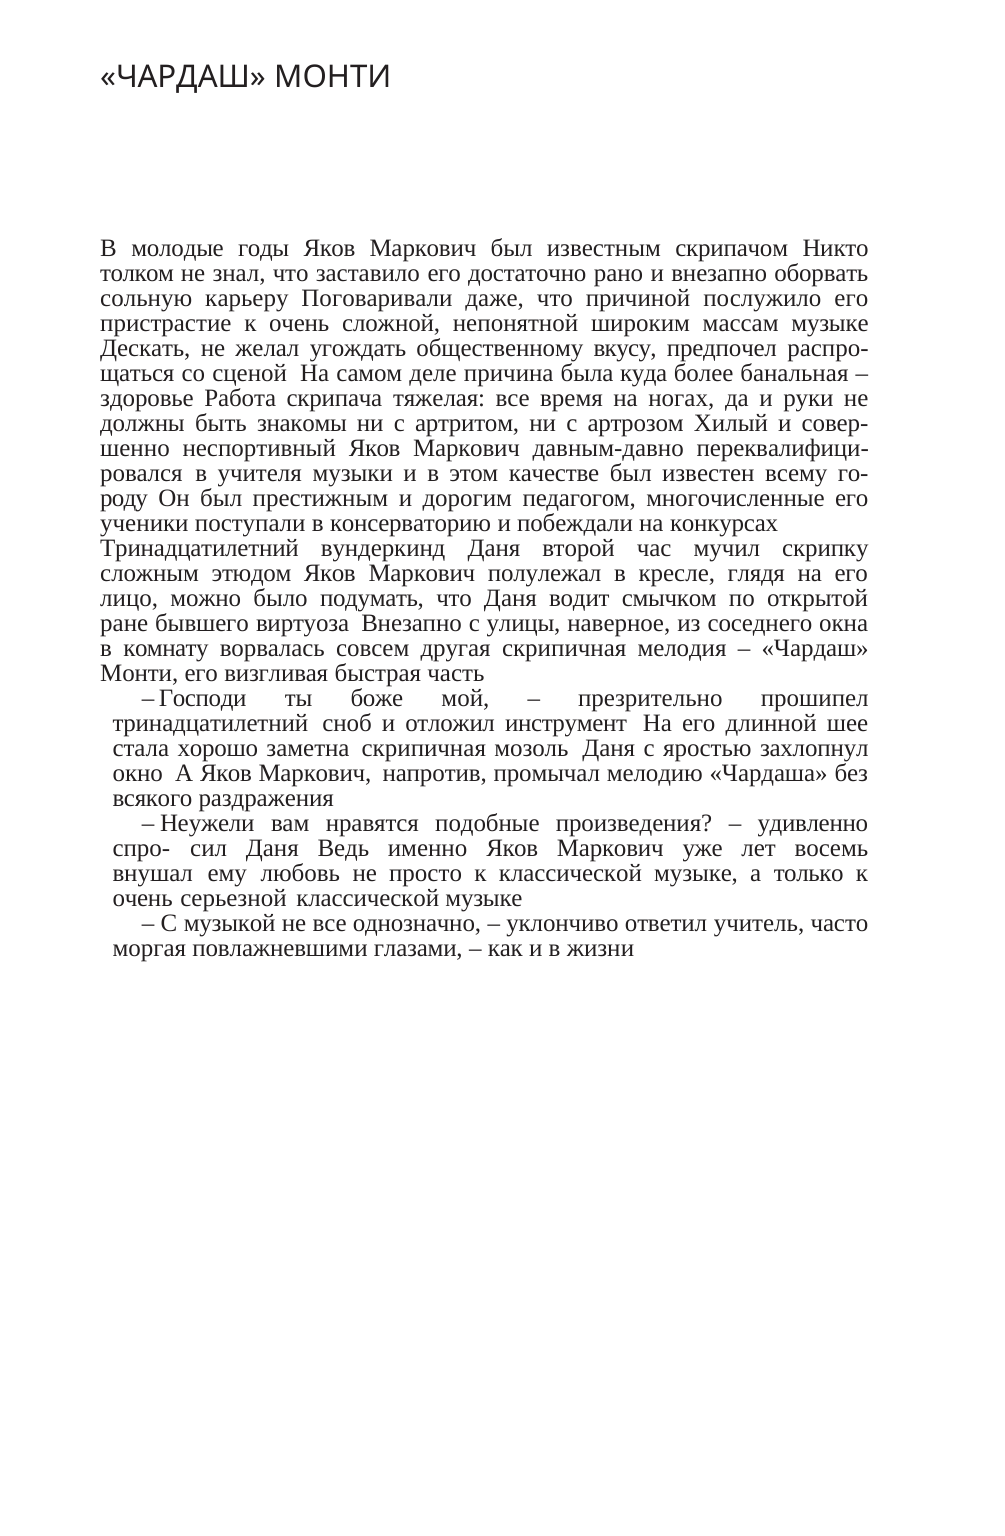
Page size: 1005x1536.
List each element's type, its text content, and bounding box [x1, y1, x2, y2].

text В молодые годы Яков Маркович был известным скрипачом Никто толком не знал, что заставило его достаточно рано и внезапно оборвать сольную карьеру Поговаривали даже, что причиной послужило его пристрастие к очень сложной, непонятной широким массам музыке Дескать, не желал угождать общественному вкусу, предпочел распро- щаться со сценой На самом деле причина была куда более банальная – здоровье Работа скрипача тяжелая: все время на ногах, да и руки не должны быть знакомы ни с артритом, ни с артрозом Хилый и совер- шенно неспортивный Яков Маркович давным-давно переквалифици- ровался в учителя музыки и в этом качестве был известен всему го- роду Он был престижным и дорогим педагогом, многочисленные его ученики поступали в консерваторию и побеждали на конкурсах [100, 237, 869, 537]
text «ЧАРДАШ» МОНТИ [100, 54, 879, 97]
list С музыкой не все однозначно, – уклончиво ответил учитель, часто моргая повлажневшими глазами, – как и в жизни [112, 912, 869, 962]
list Господи ты боже мой, – презрительно прошипел тринадцатилетний сноб и отложил инструмент На его длинной шее стала хорошо заметна скрипичная мозоль Даня с яростью захлопнул окно А Яков Маркович, напротив, промычал мелодию «Чардаша» без всякого раздражения [112, 687, 869, 812]
list Неужели вам нравятся подобные произведения? – удивленно спро- сил Даня Ведь именно Яков Маркович уже лет восемь внушал ему любовь не просто к классической музыке, а только к очень серьезной классической музыке [112, 812, 869, 912]
text Тринадцатилетний вундеркинд Даня второй час мучил скрипку сложным этюдом Яков Маркович полулежал в кресле, глядя на его лицо, можно было подумать, что Даня водит смычком по открытой ране бывшего виртуоза Внезапно с улицы, наверное, из соседнего окна в комнату ворвалась совсем другая скрипичная мелодия – «Чардаш» Монти, его визгливая быстрая часть [100, 537, 869, 687]
